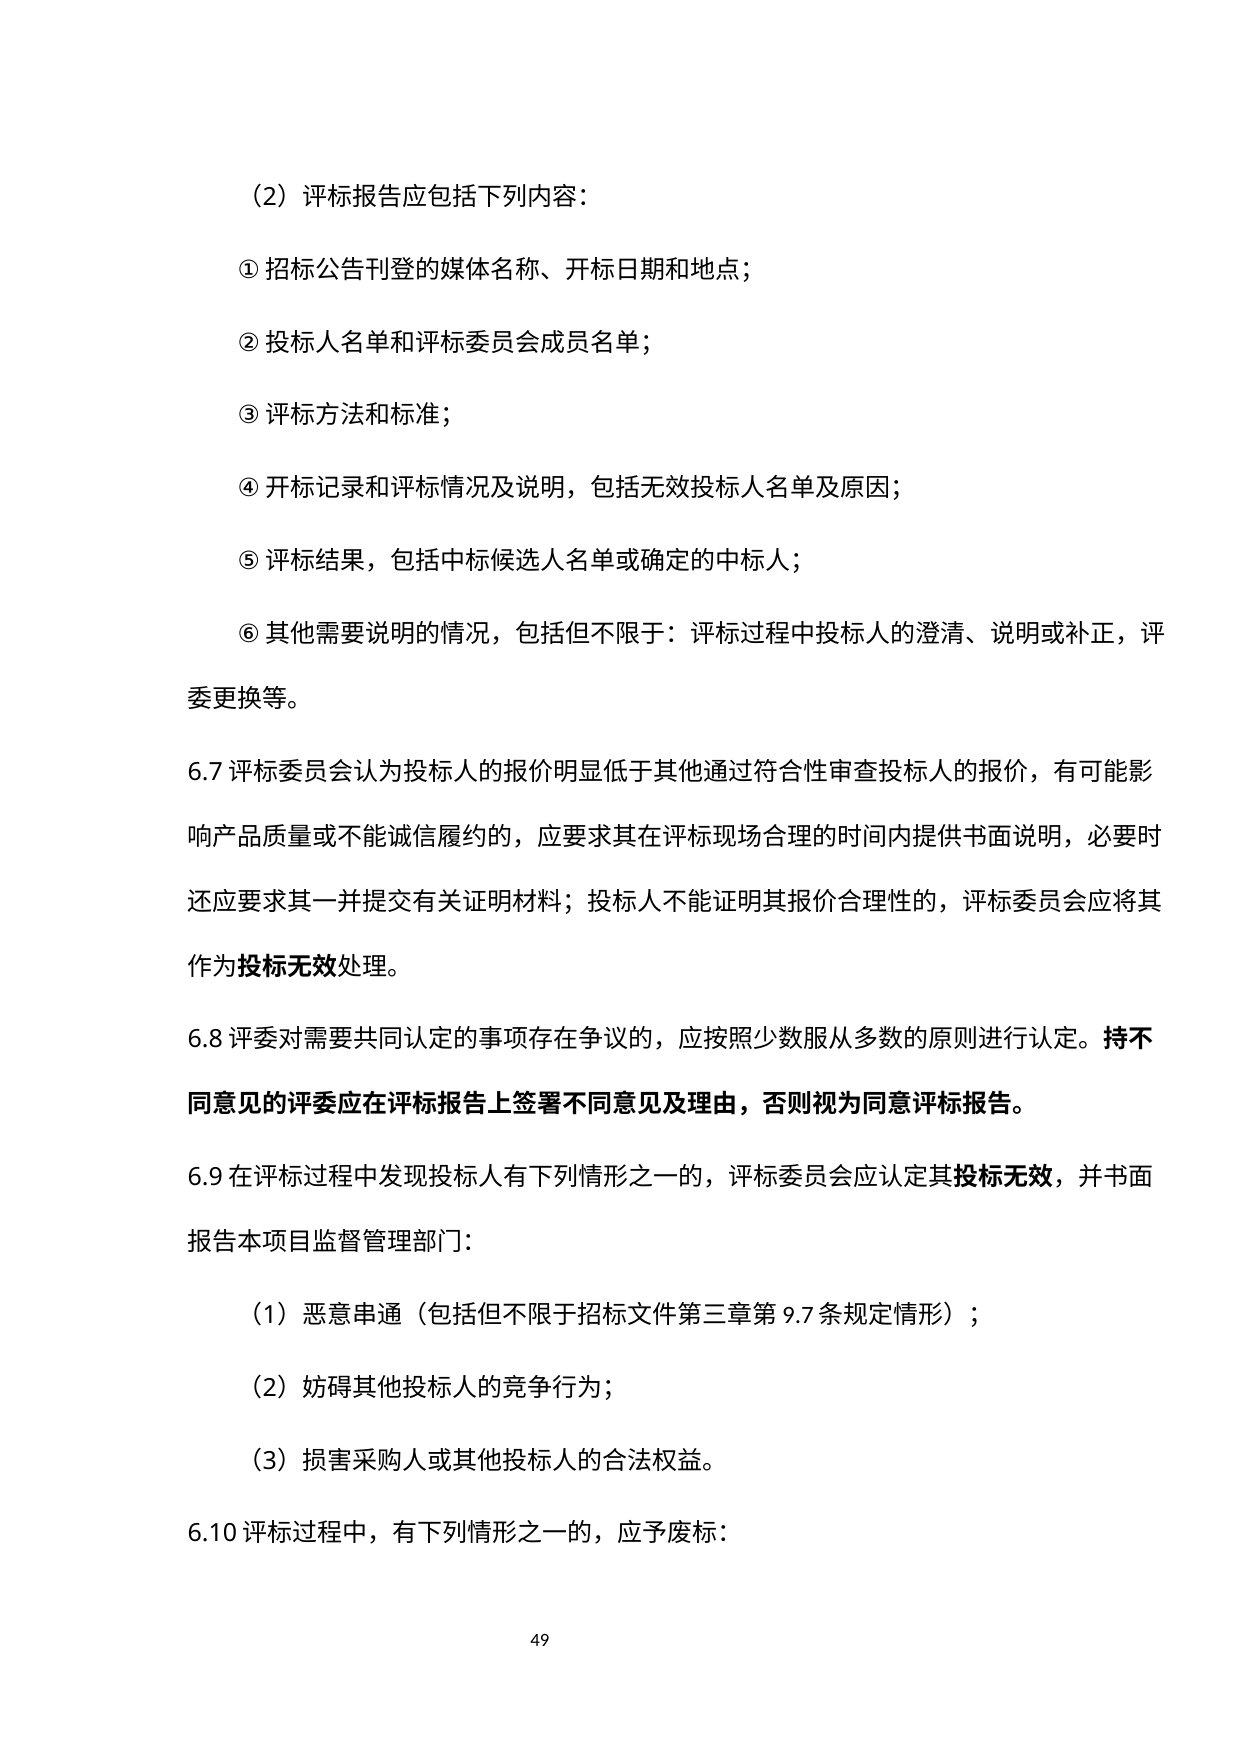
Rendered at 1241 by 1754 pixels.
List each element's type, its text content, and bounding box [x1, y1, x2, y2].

text 6.7评标委员会认为投标人的报价明显低于其他通过符合性审查投标人的报价，有可能影响产品质量或不能诚信履约的，应要求其在评标现场合理的时间内提供书面说明，必要时还应要求其一并提交有关证明材料；投标人不能证明其报价合理性的，评标委员会应将其作为投标无效处理。 [187, 737, 1173, 997]
text 6.9在评标过程中发现投标人有下列情形之一的，评标委员会应认定其投标无效，并书面报告本项目监督管理部门： [187, 1142, 1173, 1272]
text （2）妨碍其他投标人的竞争行为； [187, 1353, 1173, 1418]
text ⑥其他需要说明的情况，包括但不限于：评标过程中投标人的澄清、说明或补正，评委更换等。 [187, 599, 1173, 729]
text 6.8评委对需要共同认定的事项存在争议的，应按照少数服从多数的原则进行认定。持不同意见的评委应在评标报告上签署不同意见及理由，否则视为同意评标报告。 [187, 1004, 1173, 1134]
text ③评标方法和标准； [187, 380, 1173, 445]
text ①招标公告刊登的媒体名称、开标日期和地点； [187, 235, 1173, 300]
text （2）评标报告应包括下列内容： [187, 162, 1173, 227]
text ④开标记录和评标情况及说明，包括无效投标人名单及原因； [187, 453, 1173, 518]
text 6.10评标过程中，有下列情形之一的，应予废标： [187, 1498, 1173, 1563]
text ②投标人名单和评标委员会成员名单； [187, 308, 1173, 373]
text （3）损害采购人或其他投标人的合法权益。 [187, 1426, 1173, 1491]
text （1）恶意串通（包括但不限于招标文件第三章第9.7条规定情形）； [187, 1280, 1173, 1345]
text ⑤评标结果，包括中标候选人名单或确定的中标人； [187, 526, 1173, 591]
